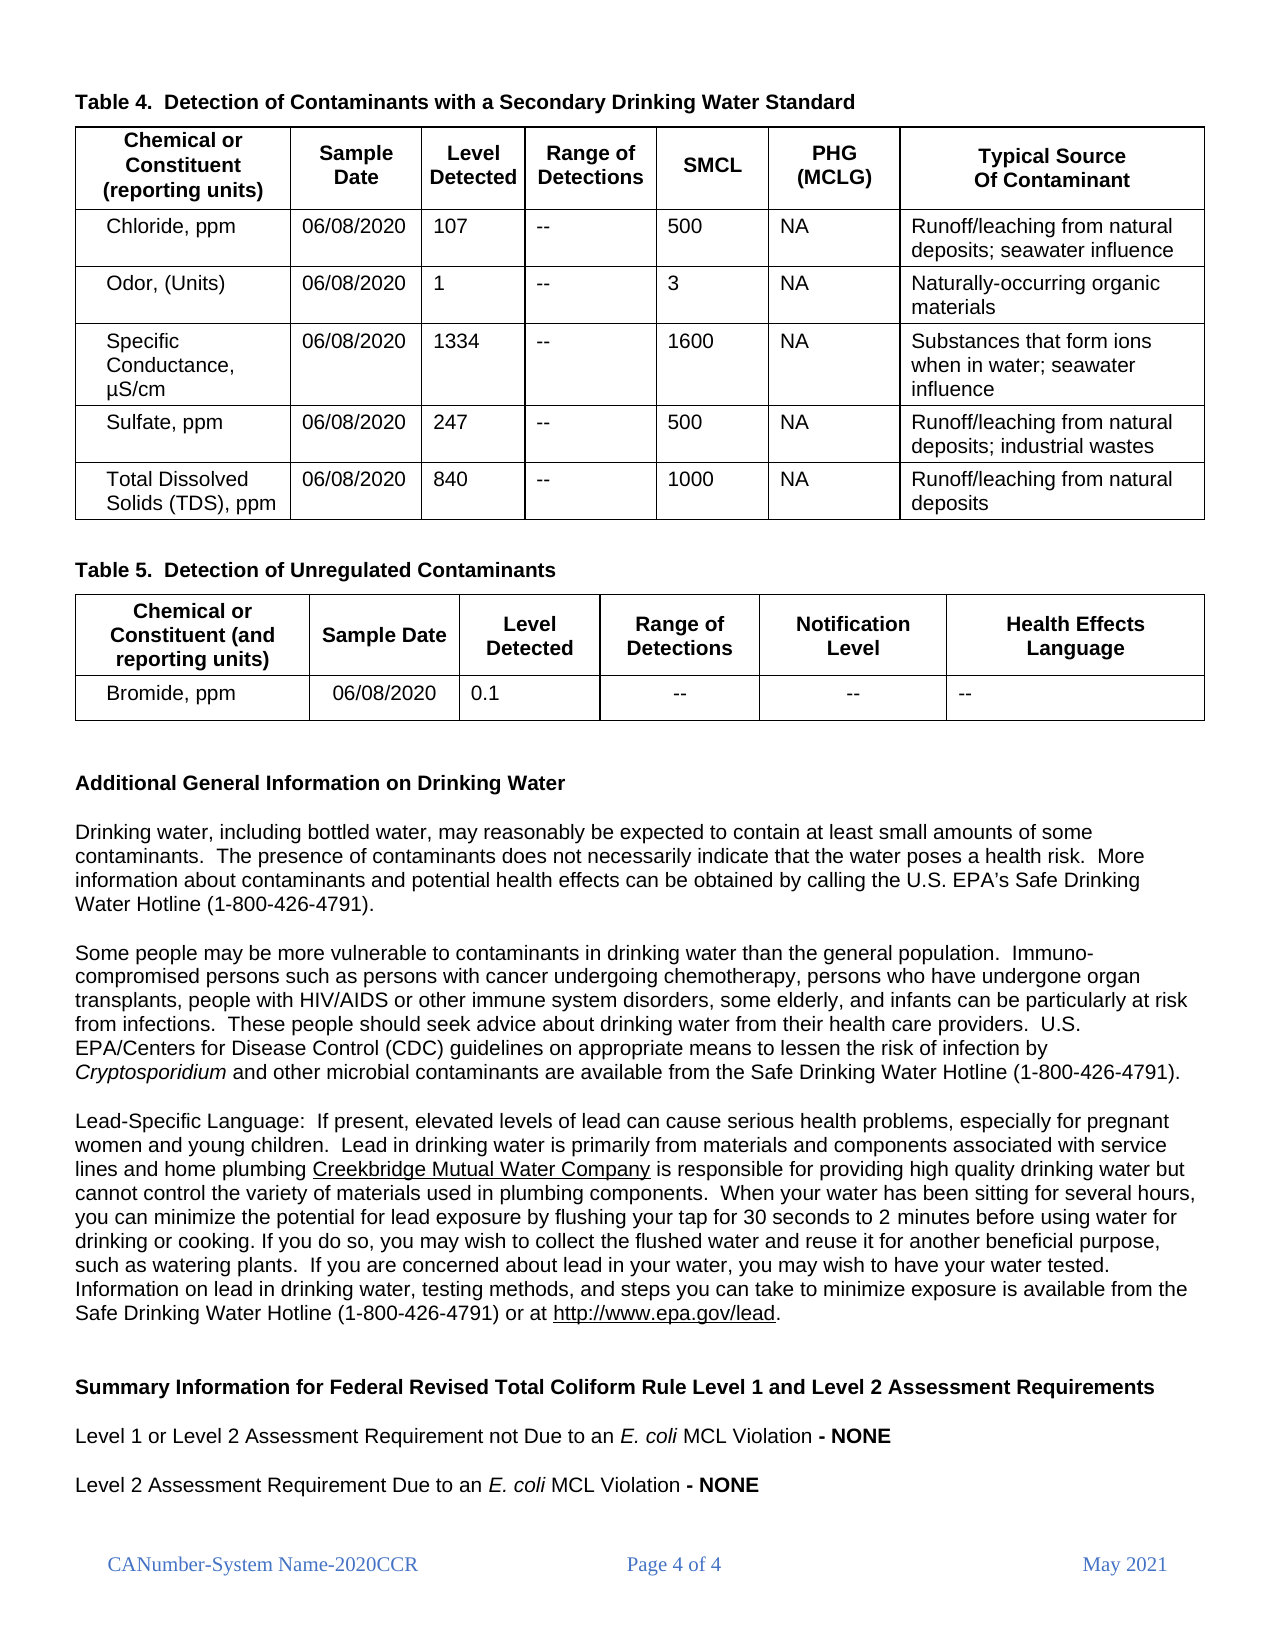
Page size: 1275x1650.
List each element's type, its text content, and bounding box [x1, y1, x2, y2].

table_header Range of Detections [526, 128, 656, 209]
table_cell NA [769, 406, 899, 462]
text Drinking water, including bottled water, may reasonably be expected to contain at least small amounts of some contaminants. The presence of contaminants does not necessarily indicate that the water poses a health risk. More information about contaminants and potential health effects can be obtained by calling the U.S. EPA’s Safe Drinking Water Hotline (1-800-426-4791). [75, 819, 1200, 915]
table_cell 06/08/2020 [291, 267, 421, 323]
table_cell -- [947, 676, 1204, 720]
table_cell Sulfate, ppm [76, 406, 290, 462]
subtitle Additional General Information on Drinking Water [75, 771, 1200, 794]
table_cell 1334 [422, 324, 524, 404]
table_header PHG (MCLG) [769, 128, 899, 209]
table_cell Bromide, ppm [76, 676, 309, 720]
table_cell Specific Conductance, µS/cm [76, 324, 290, 404]
table_cell 06/08/2020 [291, 210, 421, 266]
table_cell Odor, (Units) [76, 267, 290, 323]
table_cell 840 [422, 463, 524, 519]
text Table 5. Detection of Unregulated Contaminants [75, 558, 1200, 582]
table_cell 1000 [657, 463, 768, 519]
table_cell Runoff/leaching from natural deposits; seawater influence [901, 210, 1204, 266]
table_header SMCL [657, 128, 768, 209]
table_cell -- [526, 406, 656, 462]
table_header Level Detected [422, 128, 524, 209]
table_cell 0.1 [460, 676, 599, 720]
table_cell -- [526, 463, 656, 519]
table_header Range of Detections [601, 595, 759, 675]
subtitle Level 2 Assessment Requirement Due to an E. coli MCL Violation - NONE [75, 1473, 1200, 1497]
table_header Level Detected [460, 595, 599, 675]
table_cell 500 [657, 406, 768, 462]
table_cell Substances that form ions when in water; seawater influence [901, 324, 1204, 404]
subtitle Summary Information for Federal Revised Total Coliform Rule Level 1 and Level 2 Assessment Requirements [75, 1375, 1200, 1399]
text Some people may be more vulnerable to contaminants in drinking water than the general population. Immuno-compromised persons such as persons with cancer undergoing chemotherapy, persons who have undergone organ transplants, people with HIV/AIDS or other immune system disorders, some elderly, and infants can be particularly at risk from infections. These people should seek advice about drinking water from their health care providers. U.S. EPA/Centers for Disease Control (CDC) guidelines on appropriate means to lessen the risk of infection by Cryptosporidium and other microbial contaminants are available from the Safe Drinking Water Hotline (1-800-426-4791). [75, 940, 1200, 1084]
table_cell Runoff/leaching from natural deposits [901, 463, 1204, 519]
table_cell NA [769, 267, 899, 323]
table_cell -- [601, 676, 759, 720]
table_header Chemical or Constituent (reporting units) [76, 128, 290, 209]
table_cell NA [769, 210, 899, 266]
table_header Sample Date [291, 128, 421, 209]
table_cell NA [769, 463, 899, 519]
subtitle Level 1 or Level 2 Assessment Requirement not Due to an E. coli MCL Violation - NONE [75, 1424, 1200, 1448]
table_cell 500 [657, 210, 768, 266]
table_cell Total Dissolved Solids (TDS), ppm [76, 463, 290, 519]
table_header Health Effects Language [947, 595, 1204, 675]
table_header Sample Date [310, 595, 459, 675]
table_cell 1600 [657, 324, 768, 404]
text Table 4. Detection of Contaminants with a Secondary Drinking Water Standard [75, 90, 1200, 114]
table_cell 06/08/2020 [310, 676, 459, 720]
table_cell 06/08/2020 [291, 324, 421, 404]
table_cell 06/08/2020 [291, 406, 421, 462]
table_cell 1 [422, 267, 524, 323]
table_cell Naturally-occurring organic materials [901, 267, 1204, 323]
table_cell -- [526, 267, 656, 323]
table_cell 107 [422, 210, 524, 266]
table_header Chemical or Constituent (and reporting units) [76, 595, 309, 675]
table_cell NA [769, 324, 899, 404]
table_cell Chloride, ppm [76, 210, 290, 266]
table_cell -- [760, 676, 946, 720]
table_cell 06/08/2020 [291, 463, 421, 519]
table_header Typical Source Of Contaminant [901, 128, 1204, 209]
table_cell -- [526, 210, 656, 266]
table_cell Runoff/leaching from natural deposits; industrial wastes [901, 406, 1204, 462]
table_cell 3 [657, 267, 768, 323]
table_header Notification Level [760, 595, 946, 675]
table_cell 247 [422, 406, 524, 462]
text Lead-Specific Language: If present, elevated levels of lead can cause serious health problems, especially for pregnant women and young children. Lead in drinking water is primarily from materials and components associated with service lines and home plumbing Creekbridge Mutual Water Company is responsible for providing high quality drinking water but cannot control the variety of materials used in plumbing components. When your water has been sitting for several hours, you can minimize the potential for lead exposure by flushing your tap for 30 seconds to 2 minutes before using water for drinking or cooking. If you do so, you may wish to collect the flushed water and reuse it for another beneficial purpose, such as watering plants. If you are concerned about lead in your water, you may wish to have your water tested. Information on lead in drinking water, testing methods, and steps you can take to minimize exposure is available from the Safe Drinking Water Hotline (1-800-426-4791) or at http://www.epa.gov/lead. [75, 1109, 1200, 1325]
table_cell -- [526, 324, 656, 404]
